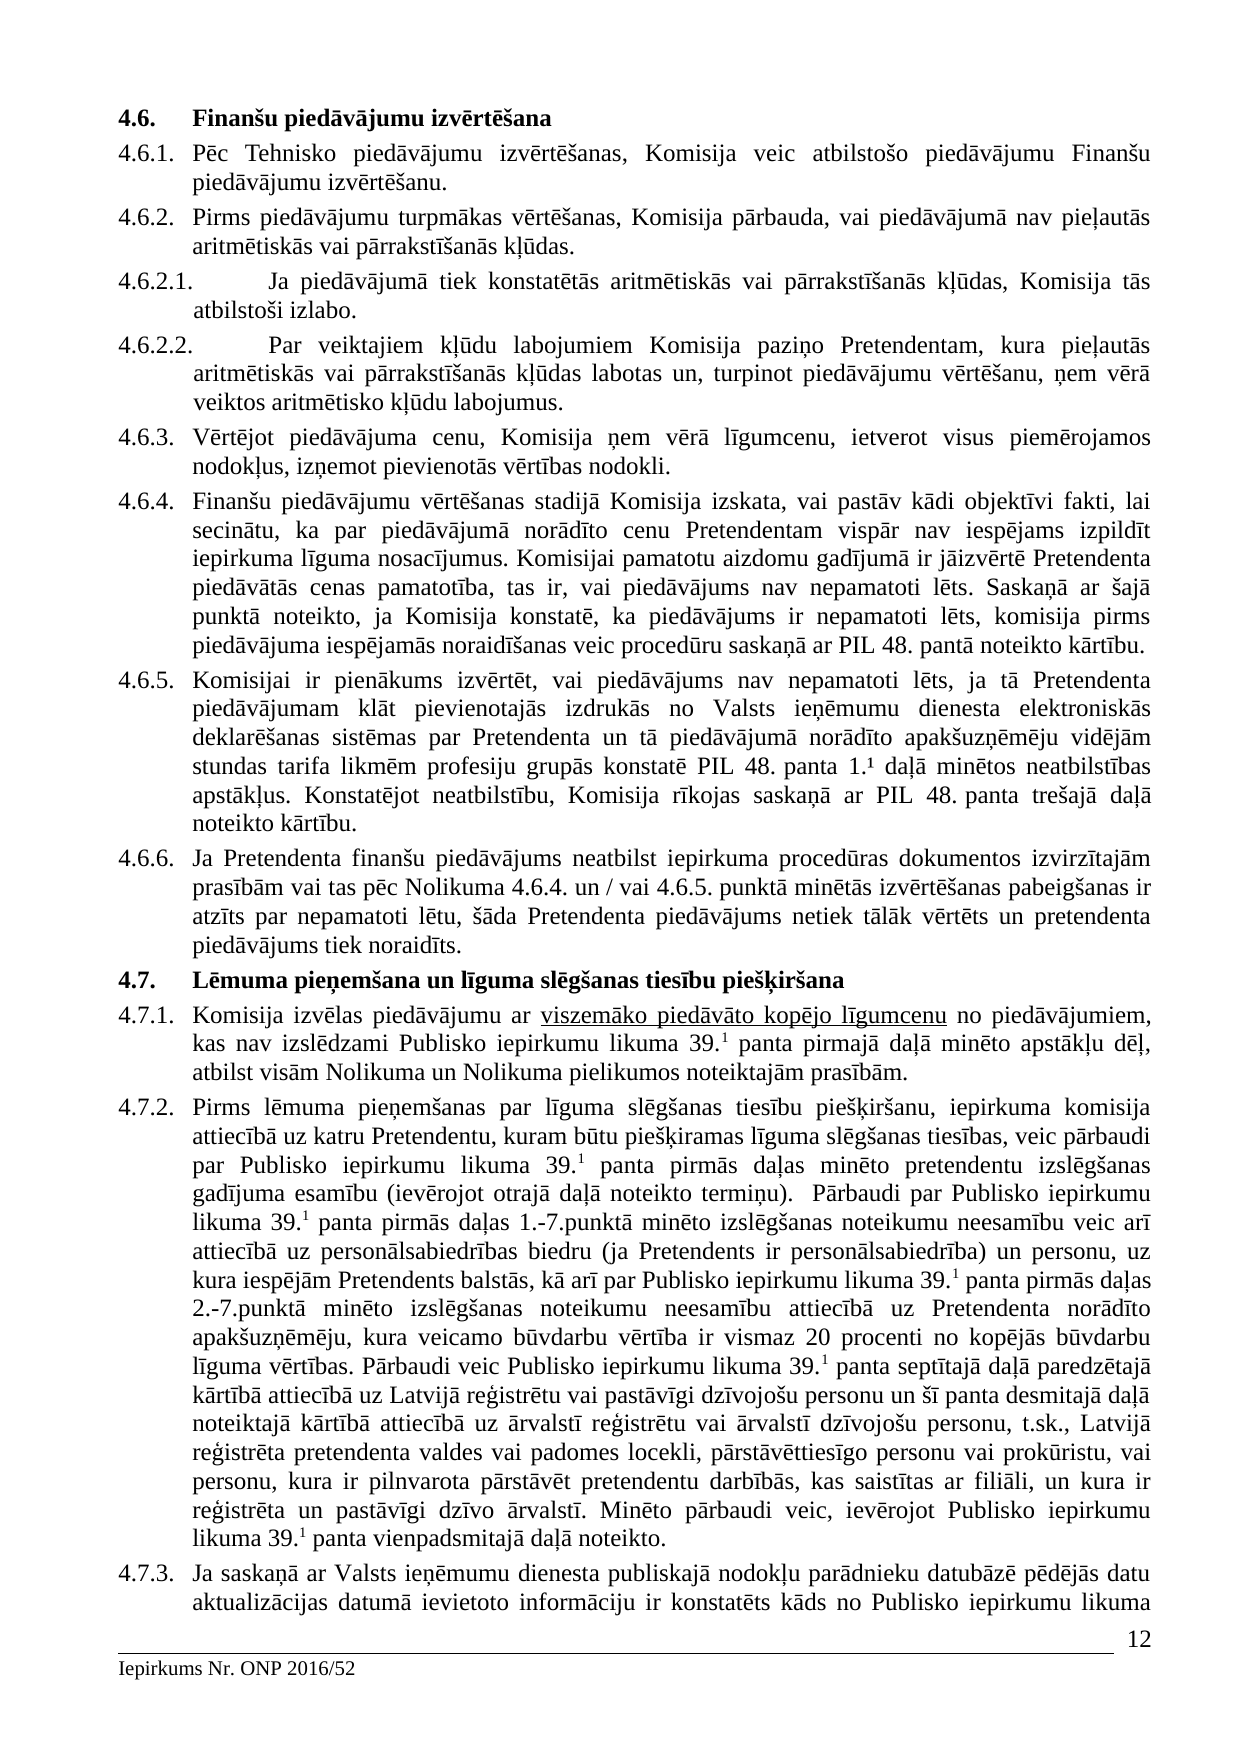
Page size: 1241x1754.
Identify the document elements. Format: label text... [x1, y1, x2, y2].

list Par veiktajiem kļūdu labojumiem Komisija paziņo Pretendentam, kura pieļautās aritmētiskās vai pārrakstīšanās kļūdas labotas un, turpinot piedāvājumu vērtēšanu, ņem vērā veiktos aritmētisko kļūdu labojumus. [118, 330, 1152, 416]
list Pirms lēmuma pieņemšanas par līguma slēgšanas tiesību piešķiršanu, iepirkuma komisija attiecībā uz katru Pretendentu, kuram būtu piešķiramas līguma slēgšanas tiesības, veic pārbaudi par Publisko iepirkumu likuma 39.1 panta pirmās daļas minēto pretendentu izslēgšanas gadījuma esamību (ievērojot otrajā daļā noteikto termiņu). Pārbaudi par Publisko iepirkumu likuma 39.1 panta pirmās daļas 1.-7.punktā minēto izslēgšanas noteikumu neesamību veic arī attiecībā uz personālsabiedrības biedru (ja Pretendents ir personālsabiedrība) un personu, uz kura iespējām Pretendents balstās, kā arī par Publisko iepirkumu likuma 39.1 panta pirmās daļas 2.-7.punktā minēto izslēgšanas noteikumu neesamību attiecībā uz Pretendenta norādīto apakšuzņēmēju, kura veicamo būvdarbu vērtība ir vismaz 20 procenti no kopējās būvdarbu līguma vērtības. Pārbaudi veic Publisko iepirkumu likuma 39.1 panta septītajā daļā paredzētajā kārtībā attiecībā uz Latvijā reģistrētu vai pastāvīgi dzīvojošu personu un šī panta desmitajā daļā noteiktajā kārtībā attiecībā uz ārvalstī reģistrētu vai ārvalstī dzīvojošu personu, t.sk., Latvijā reģistrēta pretendenta valdes vai padomes locekli, pārstāvēttiesīgo personu vai prokūristu, vai personu, kura ir pilnvarota pārstāvēt pretendentu darbībās, kas saistītas ar filiāli, un kura ir reģistrēta un pastāvīgi dzīvo ārvalstī. Minēto pārbaudi veic, ievērojot Publisko iepirkumu likuma 39.1 panta vienpadsmitajā daļā noteikto. [118, 1092, 1152, 1552]
list Lēmuma pieņemšana un līguma slēgšanas tiesību piešķiršana [118, 965, 1152, 993]
list Pirms piedāvājumu turpmākas vērtēšanas, Komisija pārbauda, vai piedāvājumā nav pieļautās aritmētiskās vai pārrakstīšanās kļūdas. [118, 202, 1152, 260]
list Komisija izvēlas piedāvājumu ar viszemāko piedāvāto kopējo līgumcenu no piedāvājumiem, kas nav izslēdzami Publisko iepirkumu likuma 39.1 panta pirmajā daļā minēto apstākļu dēļ, atbilst visām Nolikuma un Nolikuma pielikumos noteiktajām prasībām. [118, 1000, 1152, 1086]
list Vērtējot piedāvājuma cenu, Komisija ņem vērā līgumcenu, ietverot visus piemērojamos nodokļus, izņemot pievienotās vērtības nodokli. [118, 422, 1152, 480]
list Finanšu piedāvājumu vērtēšanas stadijā Komisija izskata, vai pastāv kādi objektīvi fakti, lai secinātu, ka par piedāvājumā norādīto cenu Pretendentam vispār nav iespējams izpildīt iepirkuma līguma nosacījumus. Komisijai pamatotu aizdomu gadījumā ir jāizvērtē Pretendenta piedāvātās cenas pamatotība, tas ir, vai piedāvājums nav nepamatoti lēts. Saskaņā ar šajā punktā noteikto, ja Komisija konstatē, ka piedāvājums ir nepamatoti lēts, komisija pirms piedāvājuma iespējamās noraidīšanas veic procedūru saskaņā ar PIL 48. pantā noteikto kārtību. [118, 486, 1152, 658]
list Ja Pretendenta finanšu piedāvājums neatbilst iepirkuma procedūras dokumentos izvirzītajām prasībām vai tas pēc Nolikuma 4.6.4. un / vai 4.6.5. punktā minētās izvērtēšanas pabeigšanas ir atzīts par nepamatoti lētu, šāda Pretendenta piedāvājums netiek tālāk vērtēts un pretendenta piedāvājums tiek noraidīts. [118, 843, 1152, 958]
list Pēc Tehnisko piedāvājumu izvērtēšanas, Komisija veic atbilstošo piedāvājumu Finanšu piedāvājumu izvērtēšanu. [118, 138, 1152, 196]
list Finanšu piedāvājumu izvērtēšana [118, 103, 1152, 132]
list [118, 1558, 1152, 1616]
list Ja piedāvājumā tiek konstatētās aritmētiskās vai pārrakstīšanās kļūdas, Komisija tās atbilstoši izlabo. [118, 266, 1152, 323]
list Komisijai ir pienākums izvērtēt, vai piedāvājums nav nepamatoti lēts, ja tā Pretendenta piedāvājumam klāt pievienotajās izdrukās no Valsts ieņēmumu dienesta elektroniskās deklarēšanas sistēmas par Pretendenta un tā piedāvājumā norādīto apakšuzņēmēju vidējām stundas tarifa likmēm profesiju grupās konstatē PIL 48. panta 1.¹ daļā minētos neatbilstības apstākļus. Konstatējot neatbilstību, Komisija rīkojas saskaņā ar PIL 48. panta trešajā daļā noteikto kārtību. [118, 665, 1152, 837]
